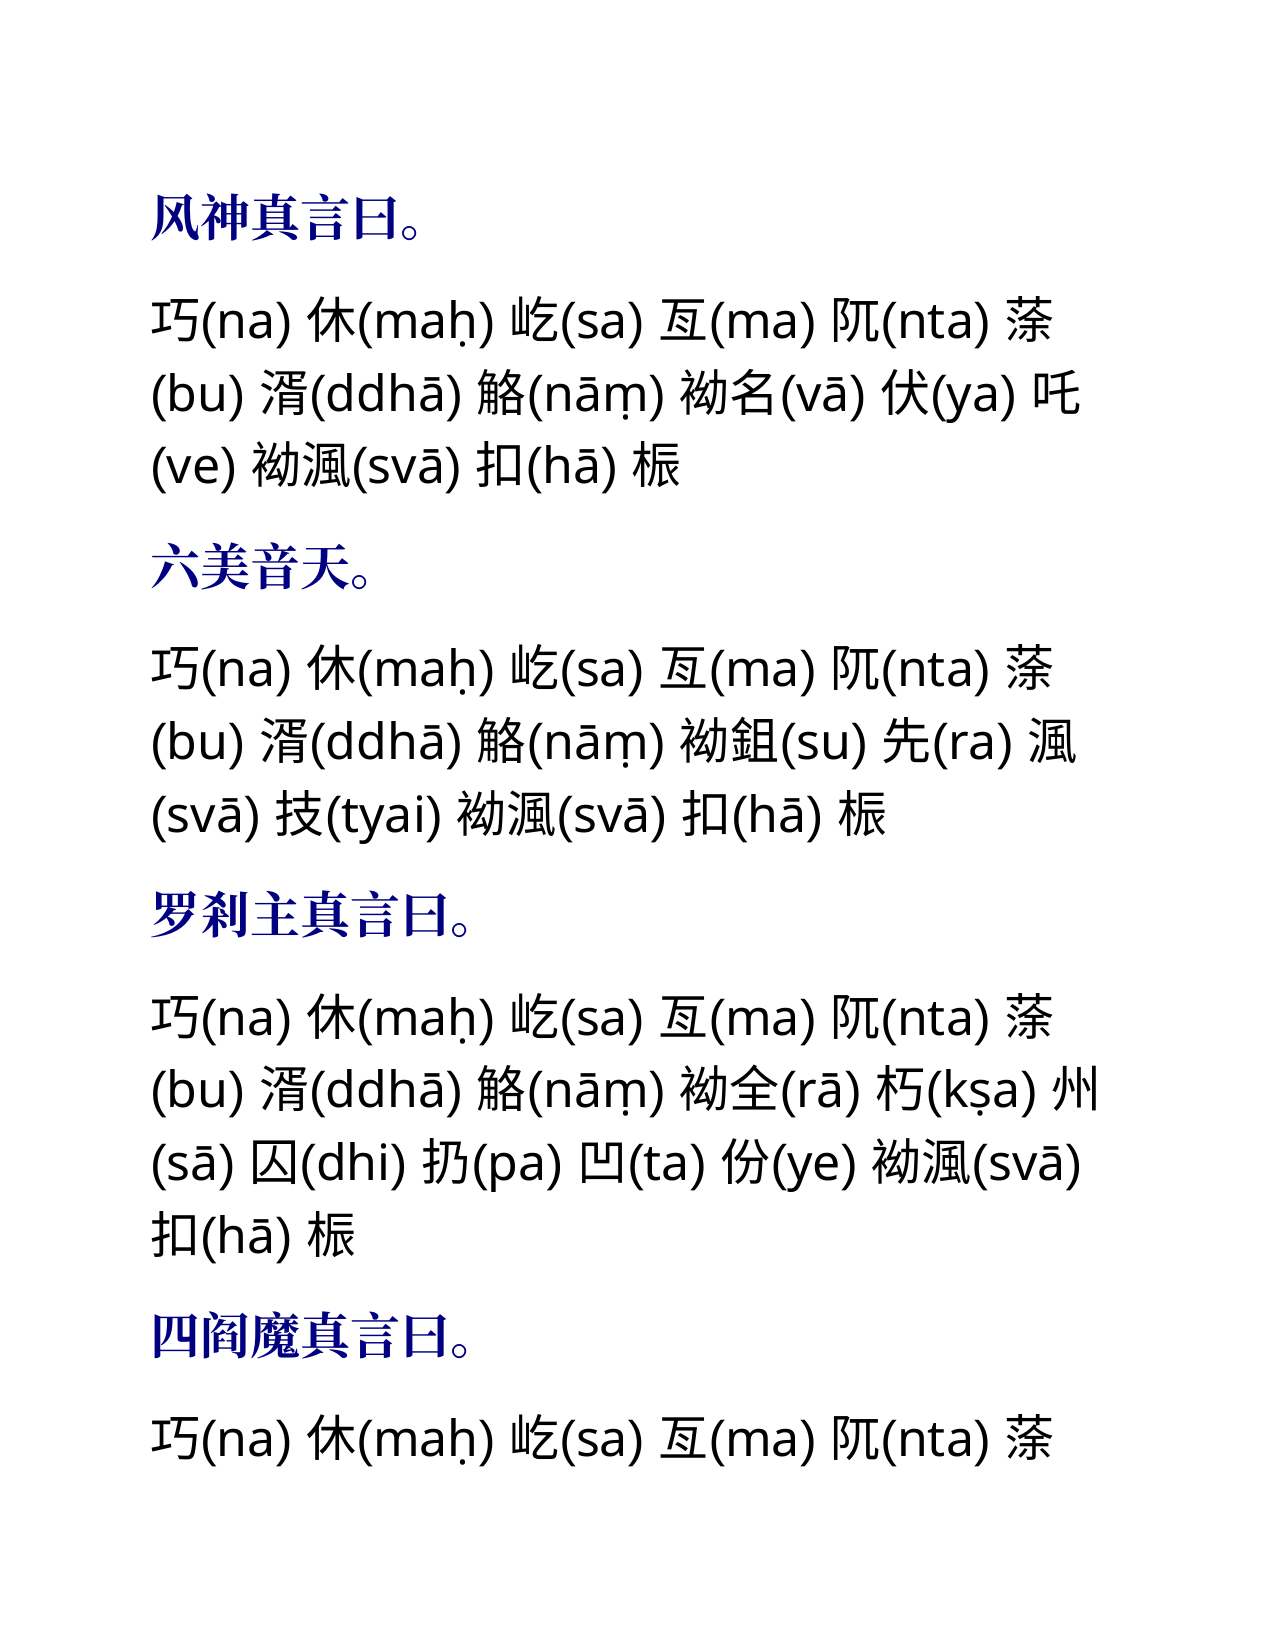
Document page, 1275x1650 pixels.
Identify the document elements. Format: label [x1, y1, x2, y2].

table_cell [150, 150, 1125, 1471]
